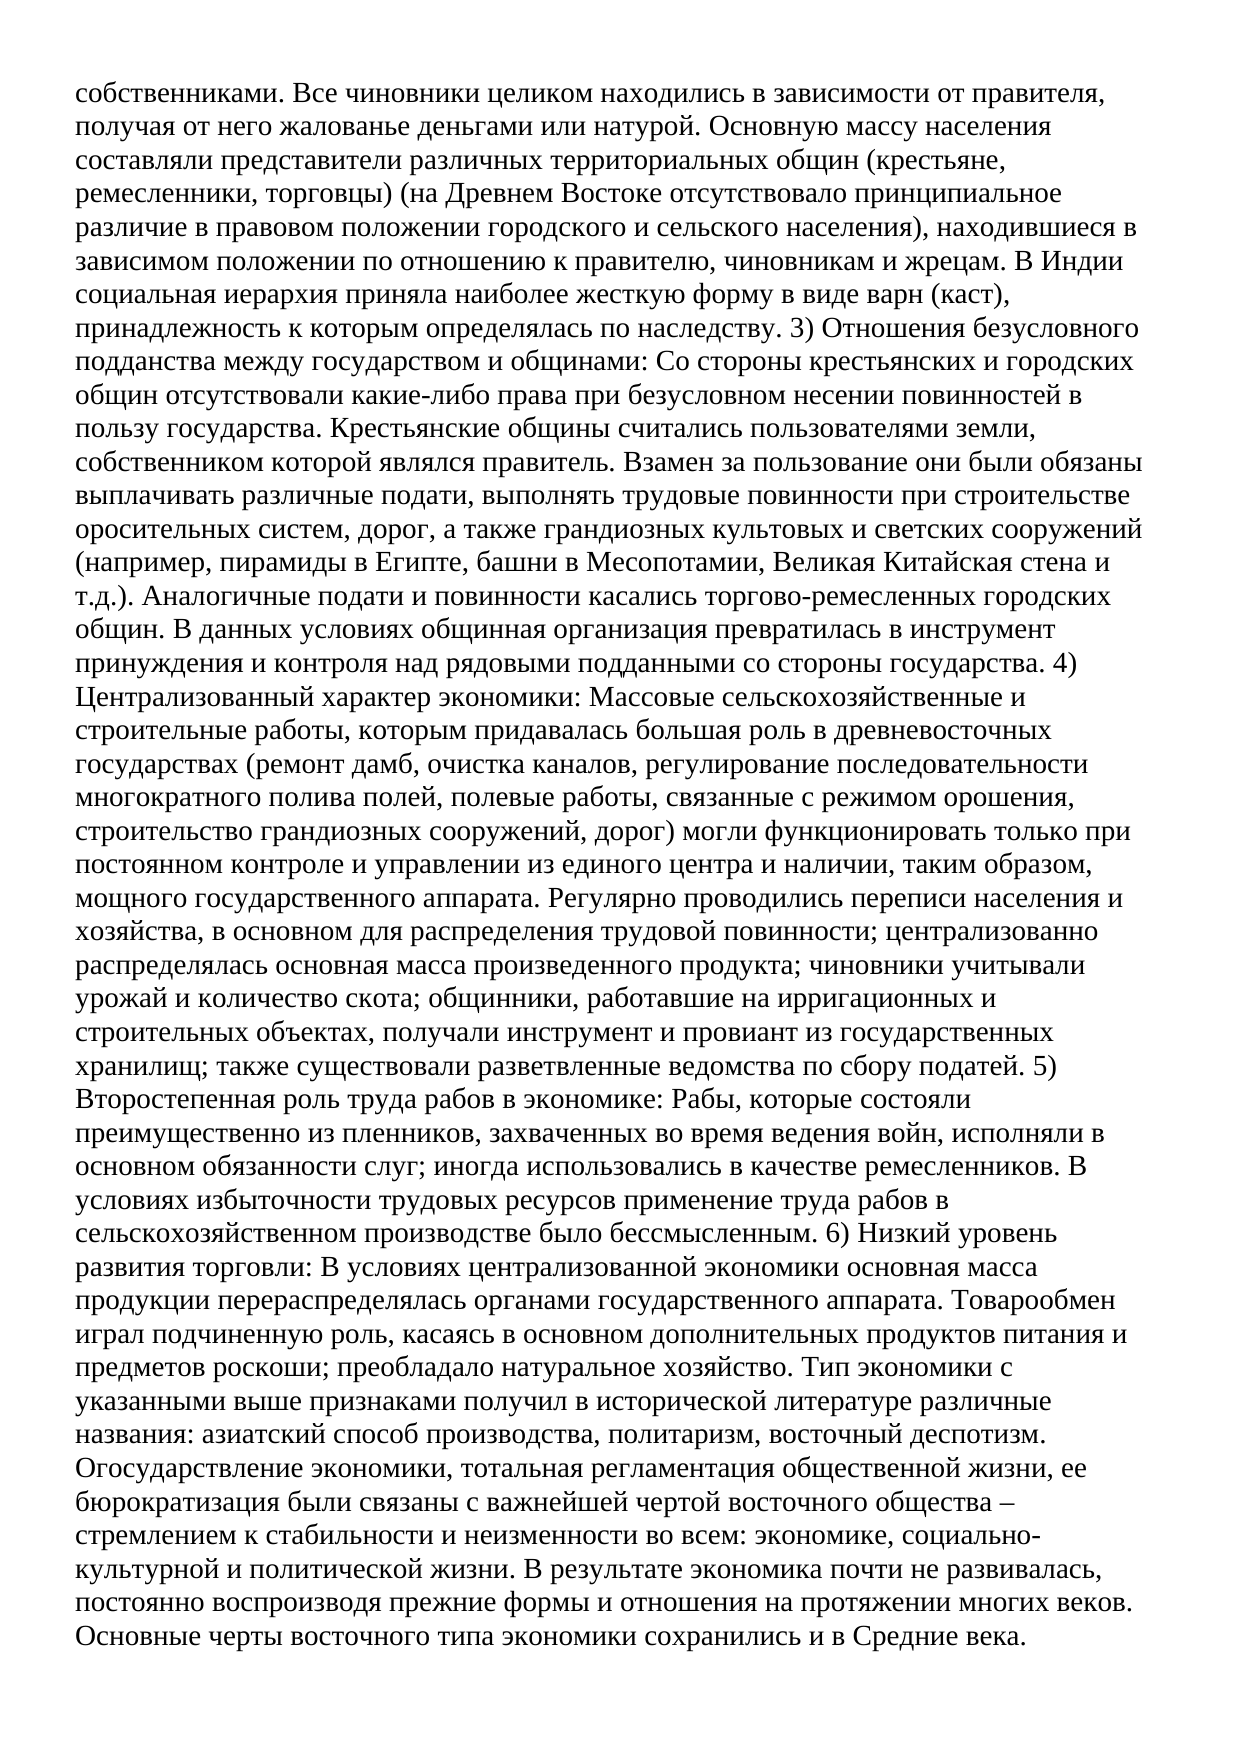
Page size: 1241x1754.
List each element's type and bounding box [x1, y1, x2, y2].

text [75, 75, 1165, 1651]
